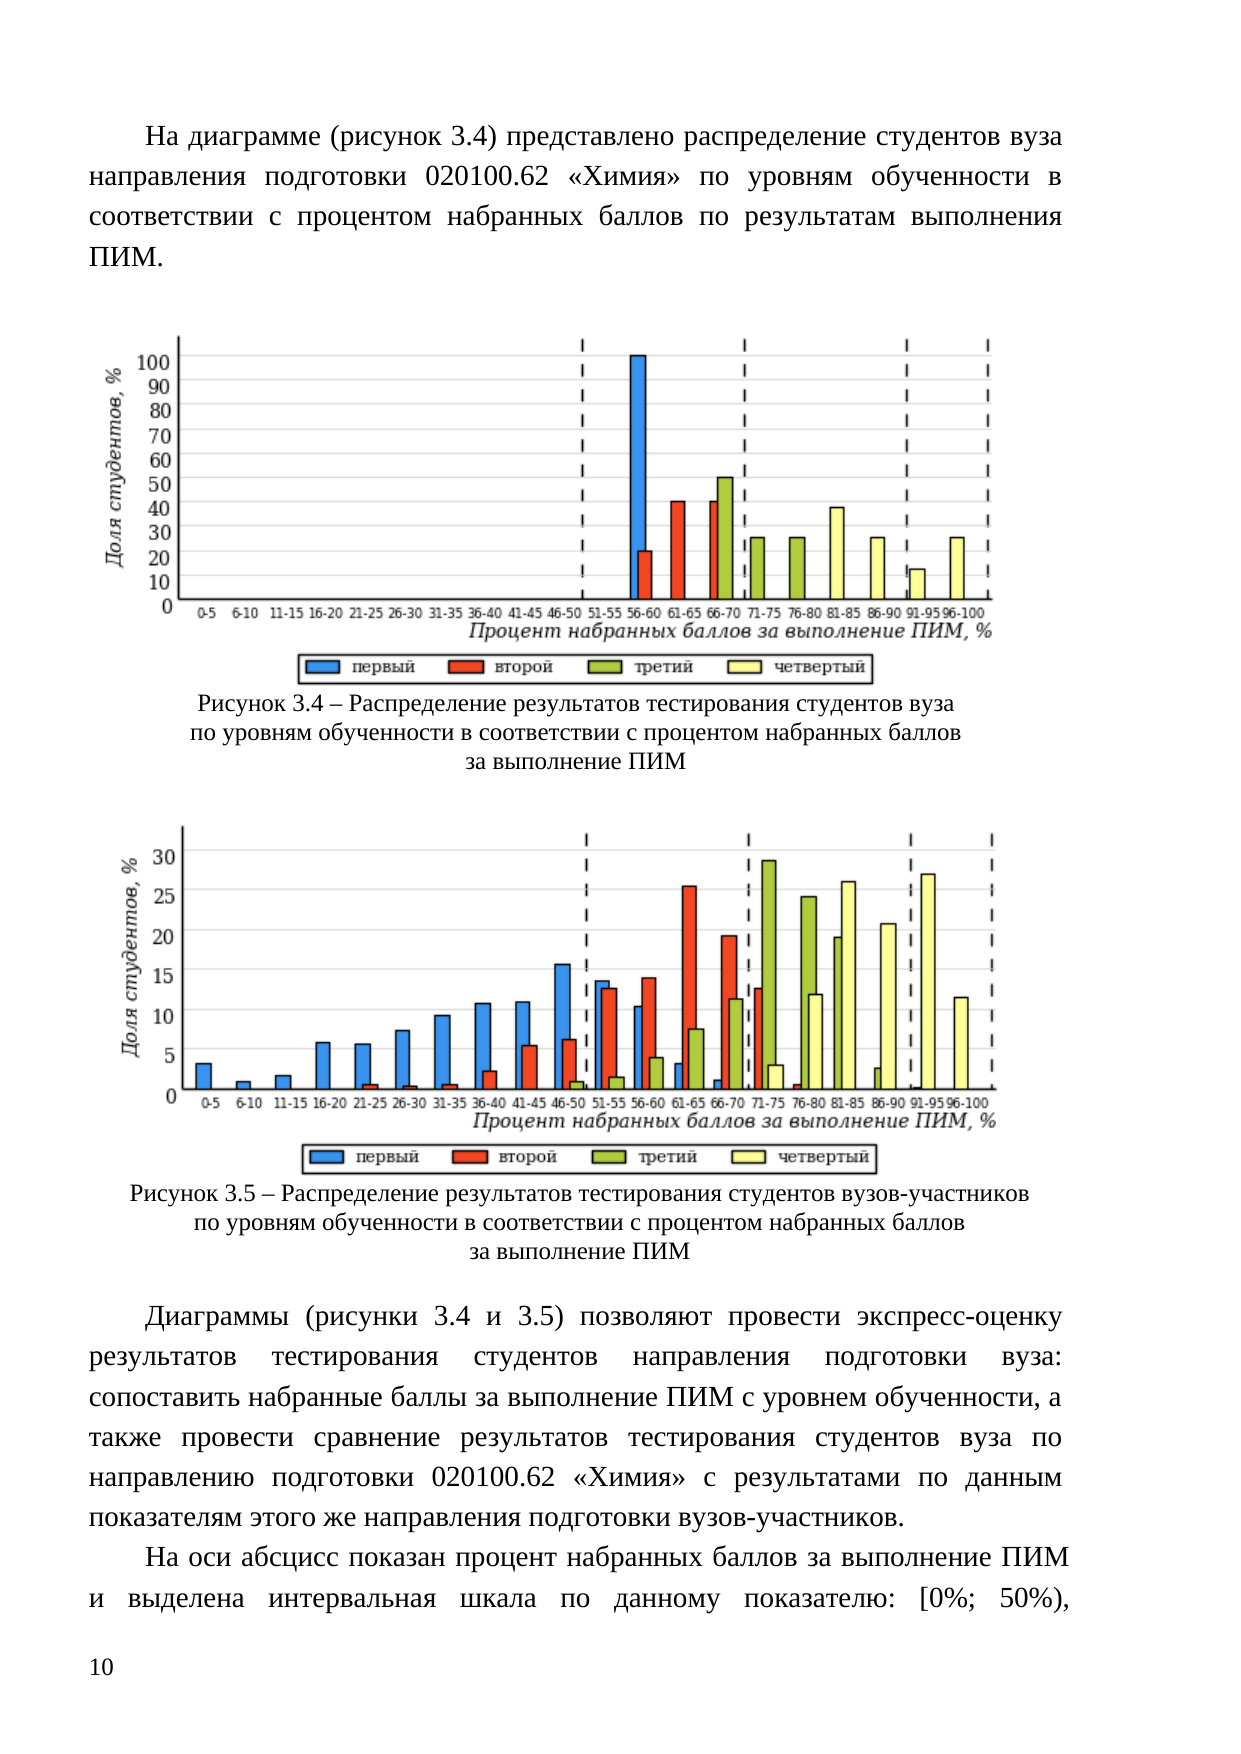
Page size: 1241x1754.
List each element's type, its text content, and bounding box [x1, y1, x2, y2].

text На диаграмме (рисунок 3.4) представлено распределение студентов вуза направления подготовки 020100.62 «Химия» по уровням обученности в соответствии с процентом набранных баллов по результатам выполнения ПИМ. [88, 118, 1063, 272]
text Диаграммы (рисунки 3.4 и 3.5) позволяют провести экспресс-оценку результатов тестирования студентов направления подготовки вуза: сопоставить набранные баллы за выполнение ПИМ с уровнем обученности, а также провести сравнение результатов тестирования студентов вуза по направлению подготовки 020100.62 «Химия» с результатами по данным показателям этого же направления подготовки вузов-участников. [88, 1298, 1063, 1533]
picture [103, 313, 1049, 689]
picture [107, 803, 1053, 1179]
